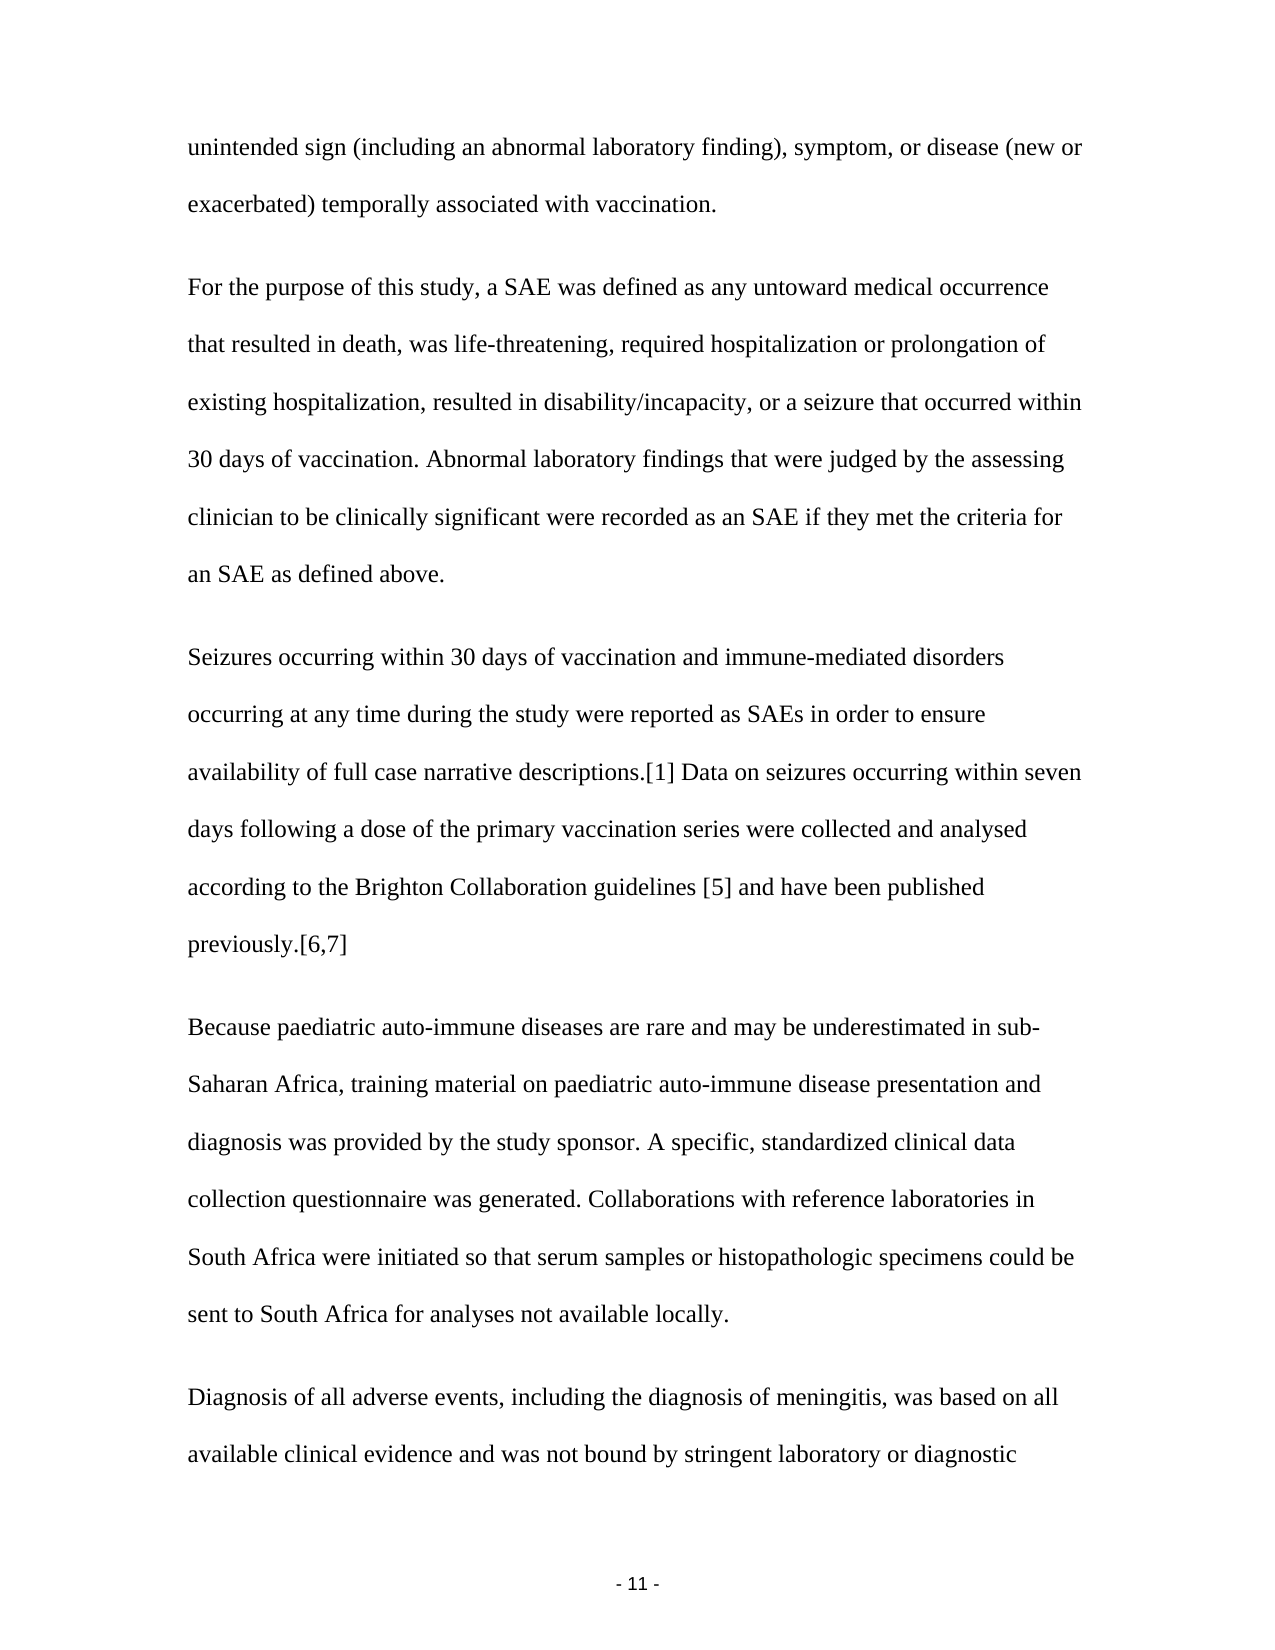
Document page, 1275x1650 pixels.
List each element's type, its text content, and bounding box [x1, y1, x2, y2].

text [187, 1382, 1087, 1468]
text Because paediatric auto-immune diseases are rare and may be underestimated in sub-Saharan Africa, training material on paediatric auto-immune disease presentation and diagnosis was provided by the study sponsor. A specific, standardized clinical data collection questionnaire was generated. Collaborations with reference laboratories in South Africa were initiated so that serum samples or histopathologic specimens could be sent to South Africa for analyses not available locally. [187, 1012, 1087, 1328]
text For the purpose of this study, a SAE was defined as any untoward medical occurrence that resulted in death, was life-threatening, required hospitalization or prolongation of existing hospitalization, resulted in disability/incapacity, or a seizure that occurred within 30 days of vaccination. Abnormal laboratory findings that were judged by the assessing clinician to be clinically significant were recorded as an SAE if they met the criteria for an SAE as defined above. [187, 272, 1087, 588]
text Seizures occurring within 30 days of vaccination and immune-mediated disorders occurring at any time during the study were reported as SAEs in order to ensure availability of full case narrative descriptions.[1] Data on seizures occurring within seven days following a dose of the primary vaccination series were collected and analysed according to the Brighton Collaboration guidelines [5] and have been published previously.[6,7] [187, 642, 1087, 958]
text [187, 132, 1087, 218]
